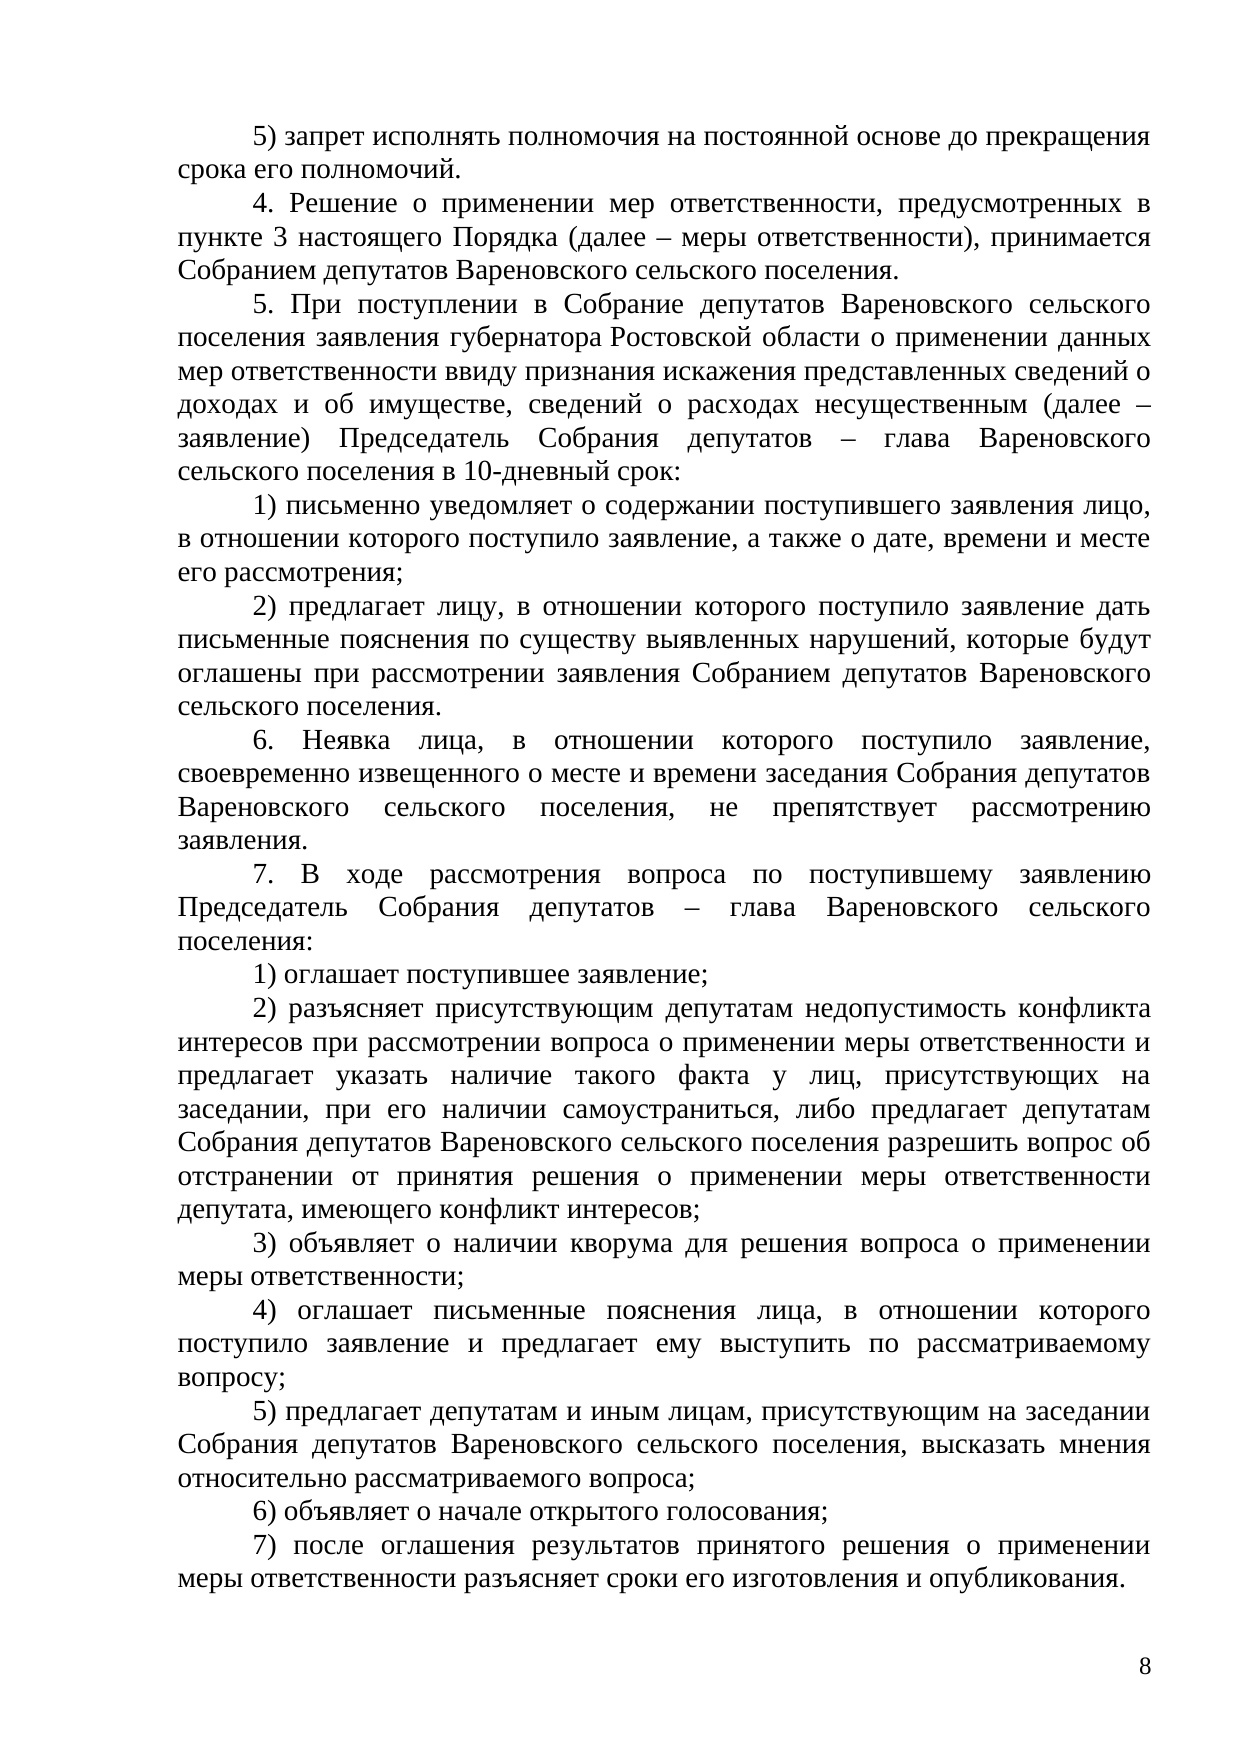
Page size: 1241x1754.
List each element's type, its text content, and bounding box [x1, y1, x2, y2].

text 1) оглашает поступившее заявление; [177, 957, 1152, 990]
text 5. При поступлении в Собрание депутатов Вареновского сельского поселения заявления губернатора Ростовской области о применении данных мер ответственности ввиду признания искажения представленных сведений о доходах и об имуществе, сведений о расходах несущественным (далее – заявление) Председатель Собрания депутатов – глава Вареновского сельского поселения в 10-дневный срок: [177, 286, 1152, 487]
text 6) объявляет о начале открытого голосования; [177, 1493, 1152, 1527]
text 7) после оглашения результатов принятого решения о применении меры ответственности разъясняет сроки его изготовления и опубликования. [177, 1527, 1152, 1594]
text 5) предлагает депутатам и иным лицам, присутствующим на заседании Собрания депутатов Вареновского сельского поселения, высказать мнения относительно рассматриваемого вопроса; [177, 1393, 1152, 1493]
text 4) оглашает письменные пояснения лица, в отношении которого поступило заявление и предлагает ему выступить по рассматриваемому вопросу; [177, 1292, 1152, 1393]
text 3) объявляет о наличии кворума для решения вопроса о применении меры ответственности; [177, 1225, 1152, 1292]
text 5) запрет исполнять полномочия на постоянной основе до прекращения срока его полномочий. [177, 118, 1152, 185]
text 2) разъясняет присутствующим депутатам недопустимость конфликта интересов при рассмотрении вопроса о применении меры ответственности и предлагает указать наличие такого факта у лиц, присутствующих на заседании, при его наличии самоустраниться, либо предлагает депутатам Собрания депутатов Вареновского сельского поселения разрешить вопрос об отстранении от принятия решения о применении меры ответственности депутата, имеющего конфликт интересов; [177, 990, 1152, 1225]
text 1) письменно уведомляет о содержании поступившего заявления лицо, в отношении которого поступило заявление, а также о дате, времени и месте его рассмотрения; [177, 487, 1152, 588]
text 7. В ходе рассмотрения вопроса по поступившему заявлению Председатель Собрания депутатов – глава Вареновского сельского поселения: [177, 856, 1152, 957]
text 4. Решение о применении мер ответственности, предусмотренных в пункте 3 настоящего Порядка (далее – меры ответственности), принимается Собранием депутатов Вареновского сельского поселения. [177, 185, 1152, 286]
text 2) предлагает лицу, в отношении которого поступило заявление дать письменные пояснения по существу выявленных нарушений, которые будут оглашены при рассмотрении заявления Собранием депутатов Вареновского сельского поселения. [177, 588, 1152, 722]
text 6. Неявка лица, в отношении которого поступило заявление, своевременно извещенного о месте и времени заседания Собрания депутатов Вареновского сельского поселения, не препятствует рассмотрению заявления. [177, 722, 1152, 856]
